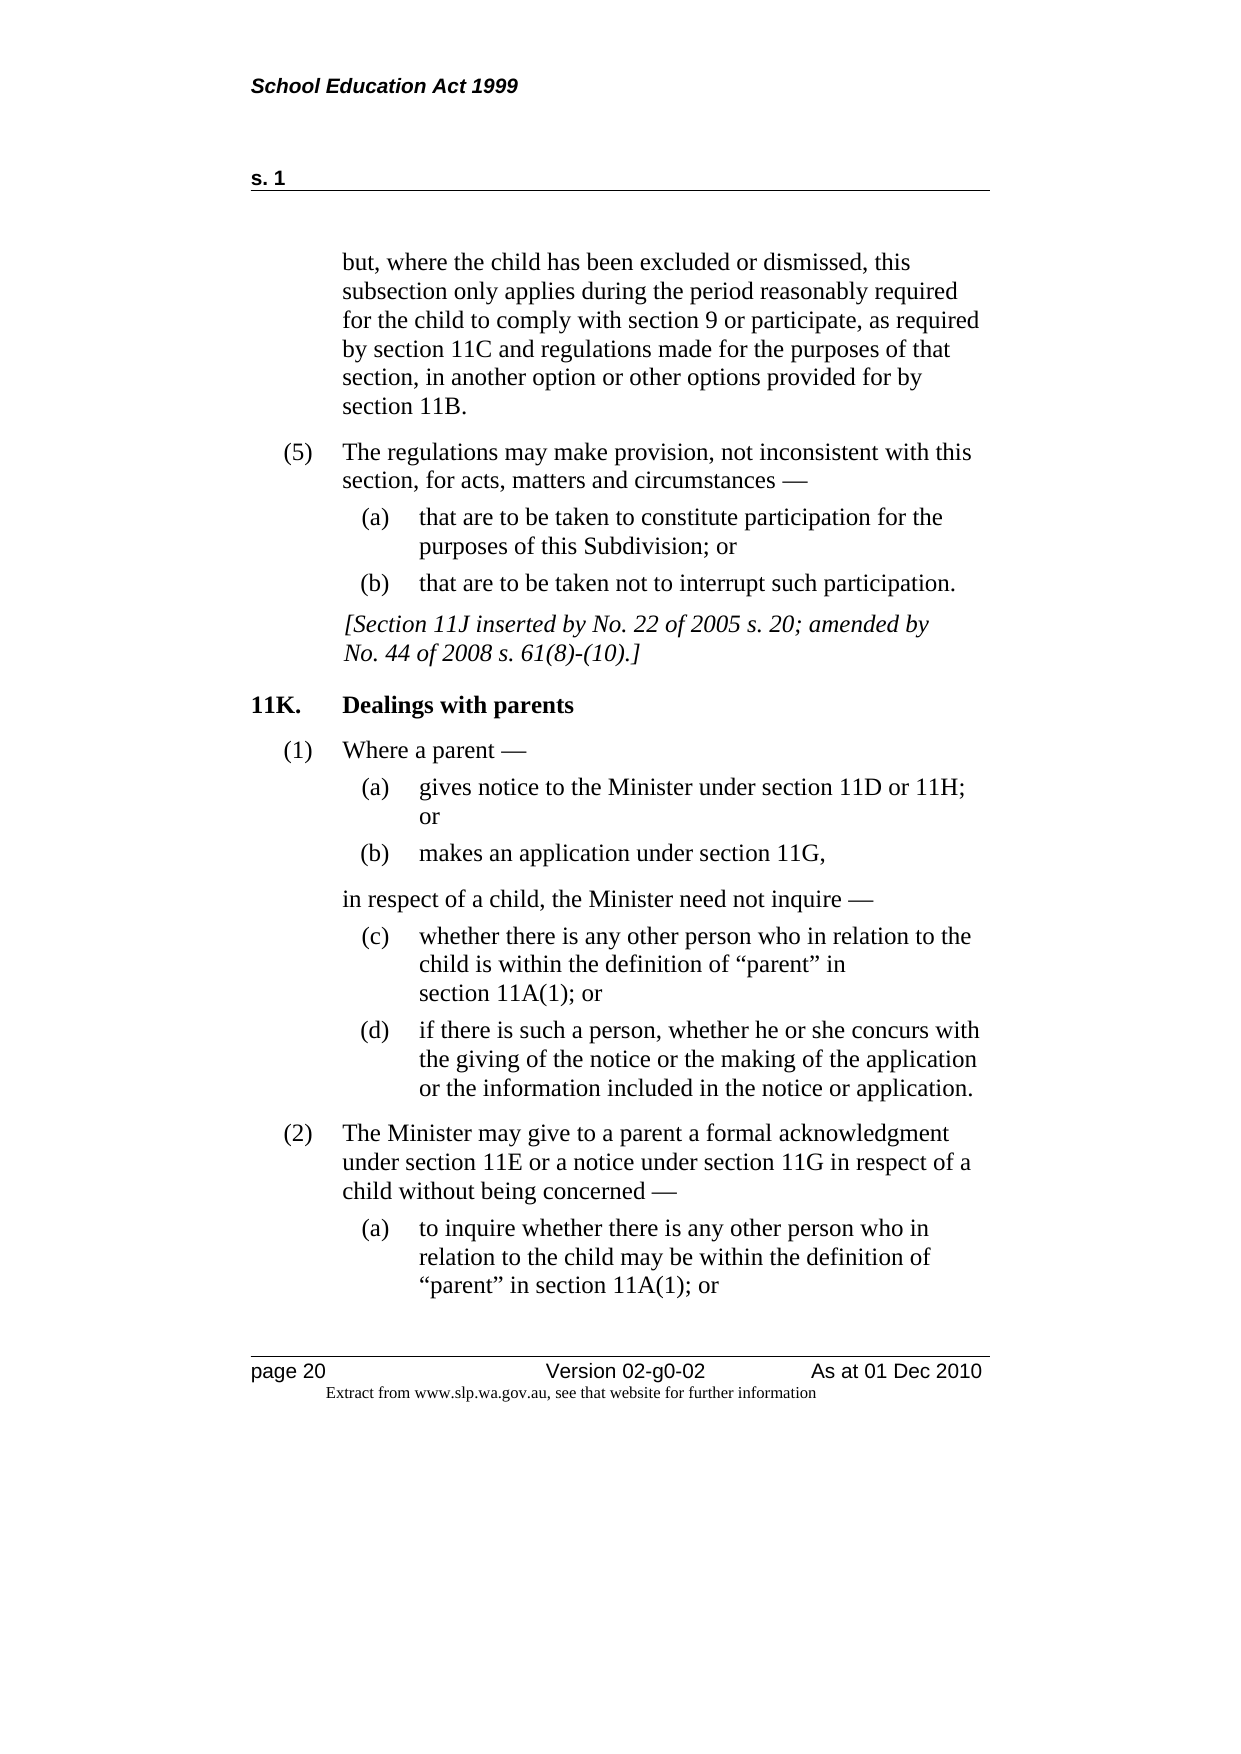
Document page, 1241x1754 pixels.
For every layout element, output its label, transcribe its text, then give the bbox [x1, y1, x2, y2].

text (a) gives notice to the Minister under section 11D or 11H; or [251, 772, 990, 830]
text (5) The regulations may make provision, not inconsistent with this section, for acts, matters and circumstances — [251, 437, 990, 494]
text (c) whether there is any other person who in relation to the child is within the definition of “parent” in section 11A(1); or [251, 921, 990, 1007]
text (a) that are to be taken to constitute participation for the purposes of this Subdivision; or [251, 502, 990, 560]
text (a) to inquire whether there is any other person who in relation to the child may be within the definition of “parent” in section 11A(1); or [251, 1213, 990, 1299]
text (1) Where a parent — [251, 735, 990, 764]
text [Section 11J inserted by No. 22 of 2005 s. 20; amended by No. 44 of 2008 s. 61(8)-(10).] [251, 609, 990, 667]
text but, where the child has been excluded or dismissed, this subsection only applies during the period reasonably required for the child to comply with section 9 or participate, as required by section 11C and regulations made for the purposes of that section, in another option or other options provided for by section 11B. [251, 247, 990, 420]
text (d) if there is such a person, whether he or she concurs with the giving of the notice or the making of the application or the information included in the notice or application. [251, 1015, 990, 1102]
text (b) that are to be taken not to interrupt such participation. [251, 568, 990, 597]
text (b) makes an application under section 11G, [251, 838, 990, 867]
text in respect of a child, the Minister need not inquire — [251, 884, 990, 912]
subtitle 11K. Dealings with parents [251, 690, 990, 719]
text (2) The Minister may give to a parent a formal acknowledgment under section 11E or a notice under section 11G in respect of a child without being concerned — [251, 1118, 990, 1204]
